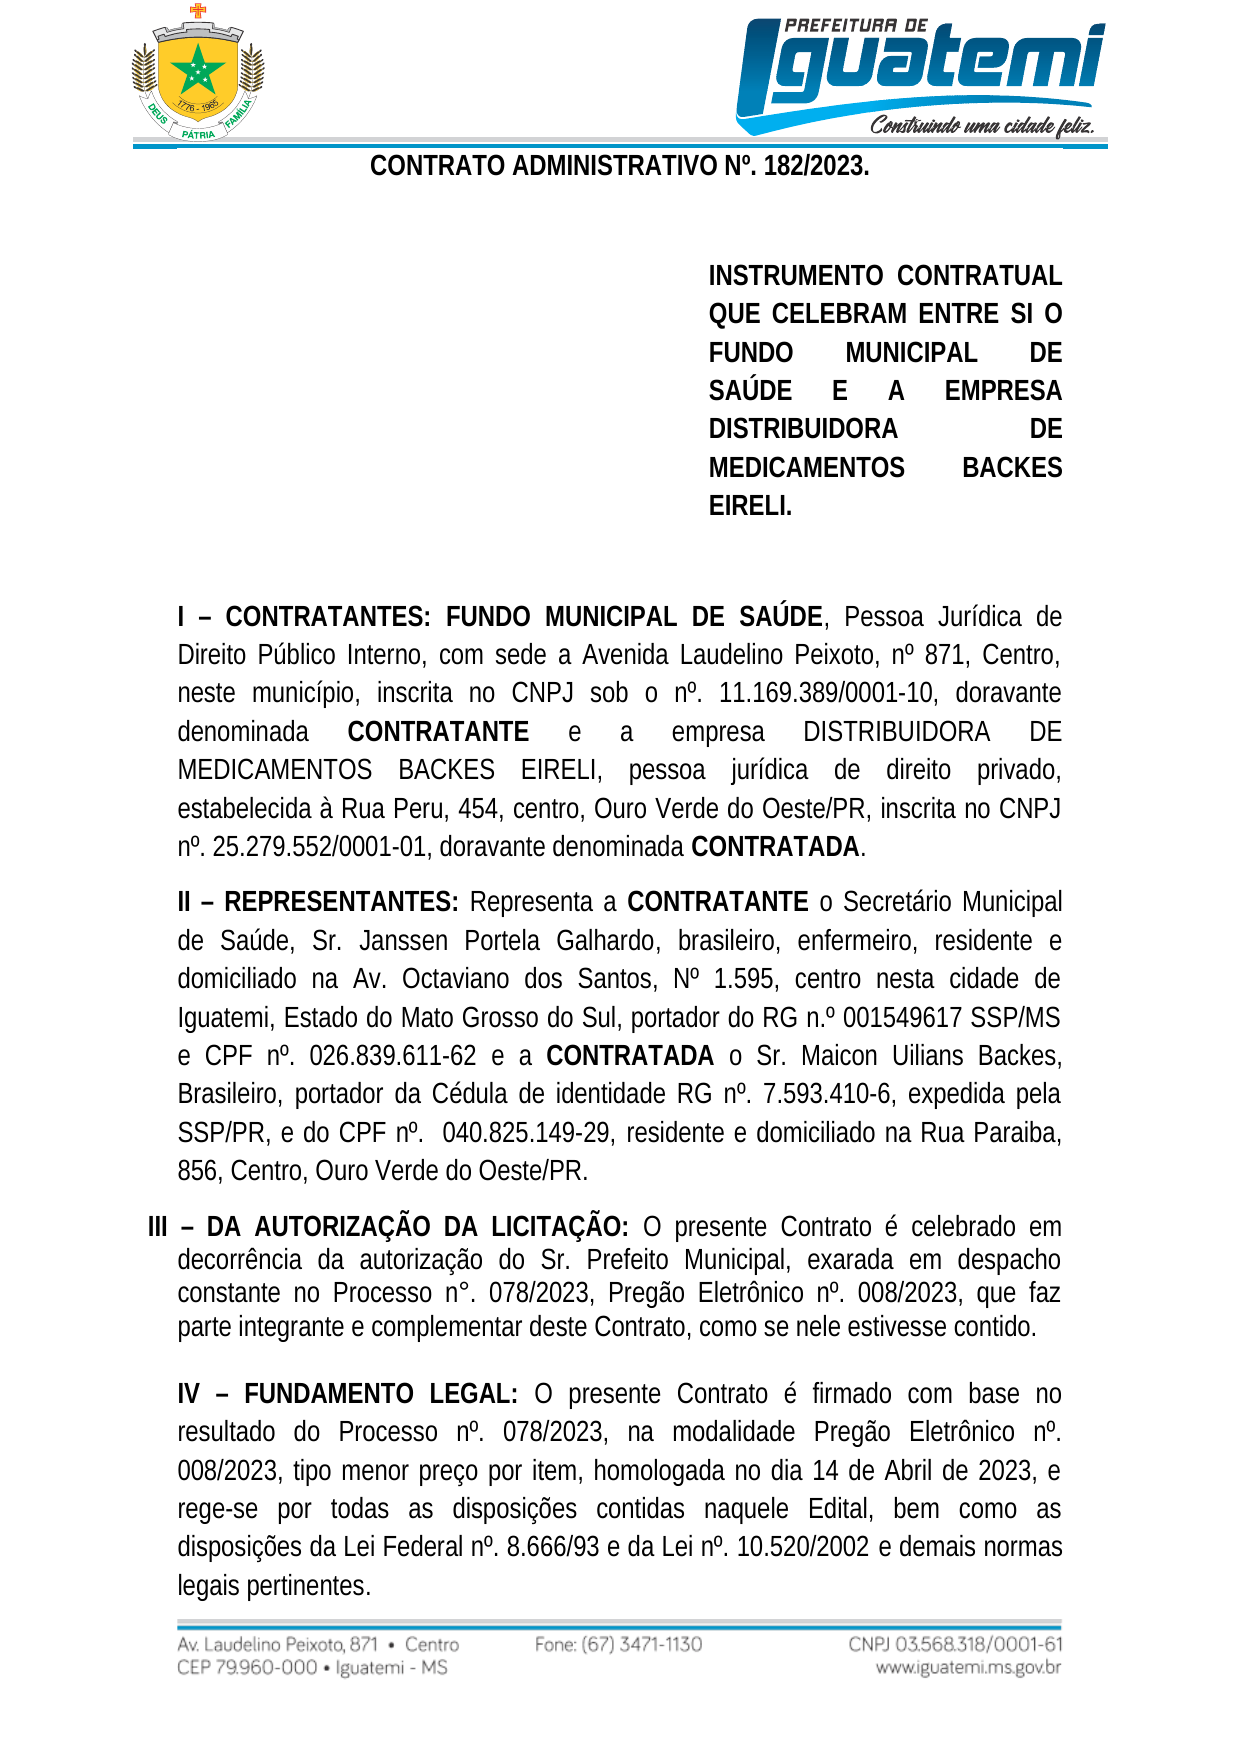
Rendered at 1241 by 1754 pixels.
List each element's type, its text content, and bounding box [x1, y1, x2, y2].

text I – CONTRATANTES: FUNDO MUNICIPAL DE SAÚDE, Pessoa Jurídica de Direito Público Interno, com sede a Avenida Laudelino Peixoto, nº 871, Centro, neste município, inscrita no CNPJ sob o nº. 11.169.389/0001-10, doravante denominada CONTRATANTE e a empresa DISTRIBUIDORA DE MEDICAMENTOS BACKES EIRELI, pessoa jurídica de direito privado, estabelecida à Rua Peru, 454, centro, Ouro Verde do Oeste/PR, inscrita no CNPJ nº. 25.279.552/0001-01, doravante denominada CONTRATADA. [177, 599, 1063, 863]
text INSTRUMENTO CONTRATUAL QUE CELEBRAM ENTRE SI O FUNDO MUNICIPAL DE SAÚDE E A EMPRESA DISTRIBUIDORA DE MEDICAMENTOS BACKES EIRELI. [709, 258, 1063, 522]
text III – DA AUTORIZAÇÃO DA LICITAÇÃO: O presente Contrato é celebrado em decorrência da autorização do Sr. Prefeito Municipal, exarada em despacho constante no Processo n°. 078/2023, Pregão Eletrônico nº. 008/2023, que faz parte integrante e complementar deste Contrato, como se nele estivesse contido. [148, 1209, 1063, 1342]
text IV – FUNDAMENTO LEGAL: O presente Contrato é firmado com base no resultado do Processo nº. 078/2023, na modalidade Pregão Eletrônico nº. 008/2023, tipo menor preço por item, homologada no dia 14 de Abril de 2023, e rege-se por todas as disposições contidas naquele Edital, bem como as disposições da Lei Federal nº. 8.666/93 e da Lei nº. 10.520/2002 e demais normas legais pertinentes. [177, 1376, 1063, 1601]
picture [177, 1619, 1063, 1681]
text CONTRATO ADMINISTRATIVO Nº. 182/2023. [177, 148, 1063, 181]
text II – REPRESENTANTES: Representa a CONTRATANTE o Secretário Municipal de Saúde, Sr. Janssen Portela Galhardo, brasileiro, enfermeiro, residente e domiciliado na Av. Octaviano dos Santos, Nº 1.595, centro nesta cidade de Iguatemi, Estado do Mato Grosso do Sul, portador do RG n.º 001549617 SSP/MS e CPF nº. 026.839.611-62 e a CONTRATADA o Sr. Maicon Uilians Backes, Brasileiro, portador da Cédula de identidade RG nº. 7.593.410-6, expedida pela SSP/PR, e do CPF nº. 040.825.149-29, residente e domiciliado na Rua Paraiba, 856, Centro, Ouro Verde do Oeste/PR. [177, 884, 1063, 1187]
